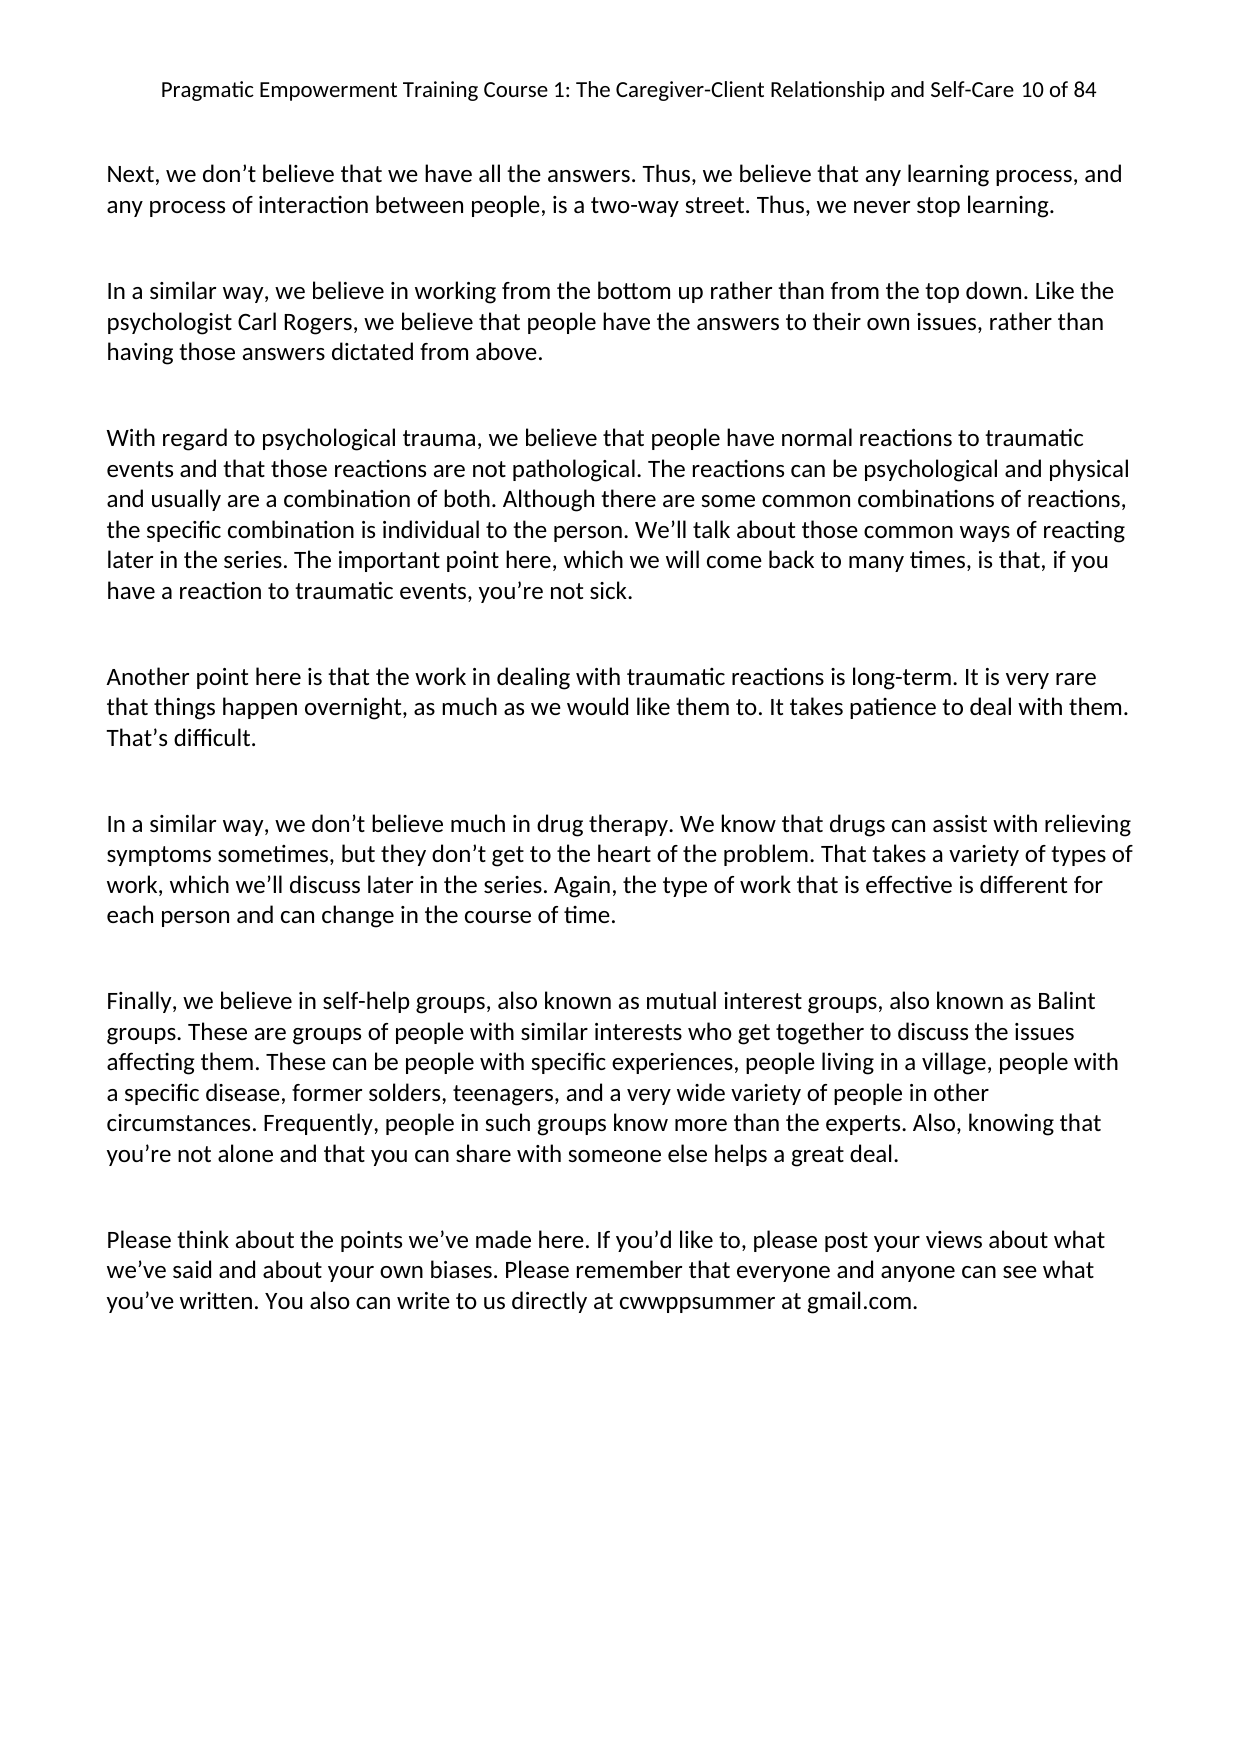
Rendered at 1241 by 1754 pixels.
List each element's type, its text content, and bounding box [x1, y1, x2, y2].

text With regard to psychological trauma, we believe that people have normal reactions to traumatic events and that those reactions are not pathological. The reactions can be psychological and physical and usually are a combination of both. Although there are some common combinations of reactions, the specific combination is individual to the person. We’ll talk about those common ways of reacting later in the series. The important point here, which we will come back to many times, is that, if you have a reaction to traumatic events, you’re not sick. [106, 422, 1134, 605]
text Another point here is that the work in dealing with traumatic reactions is long-term. It is very rare that things happen overnight, as much as we would like them to. It takes patience to deal with them. That’s difficult. [106, 661, 1134, 752]
text In a similar way, we believe in working from the bottom up rather than from the top down. Like the psychologist Carl Rogers, we believe that people have the answers to their own issues, rather than having those answers dictated from above. [106, 275, 1134, 367]
text Next, we don’t believe that we have all the answers. Thus, we believe that any learning process, and any process of interaction between people, is a two-way street. Thus, we never stop learning. [106, 158, 1134, 219]
text Please think about the points we’ve made here. If you’d like to, please post your views about what we’ve said and about your own biases. Please remember that everyone and anyone can see what you’ve written. You also can write to us directly at cwwppsummer at gmail.com. [106, 1224, 1134, 1316]
text Finally, we believe in self-help groups, also known as mutual interest groups, also known as Balint groups. These are groups of people with similar interests who get together to discuss the issues affecting them. These can be people with specific experiences, people living in a village, people with a specific disease, former solders, teenagers, and a very wide variety of people in other circumstances. Frequently, people in such groups know more than the experts. Also, knowing that you’re not alone and that you can share with someone else helps a great deal. [106, 986, 1134, 1169]
text In a similar way, we don’t believe much in drug therapy. We know that drugs can assist with relieving symptoms sometimes, but they don’t get to the heart of the problem. That takes a variety of types of work, which we’ll discuss later in the series. Again, the type of work that is effective is different for each person and can change in the course of time. [106, 808, 1134, 930]
